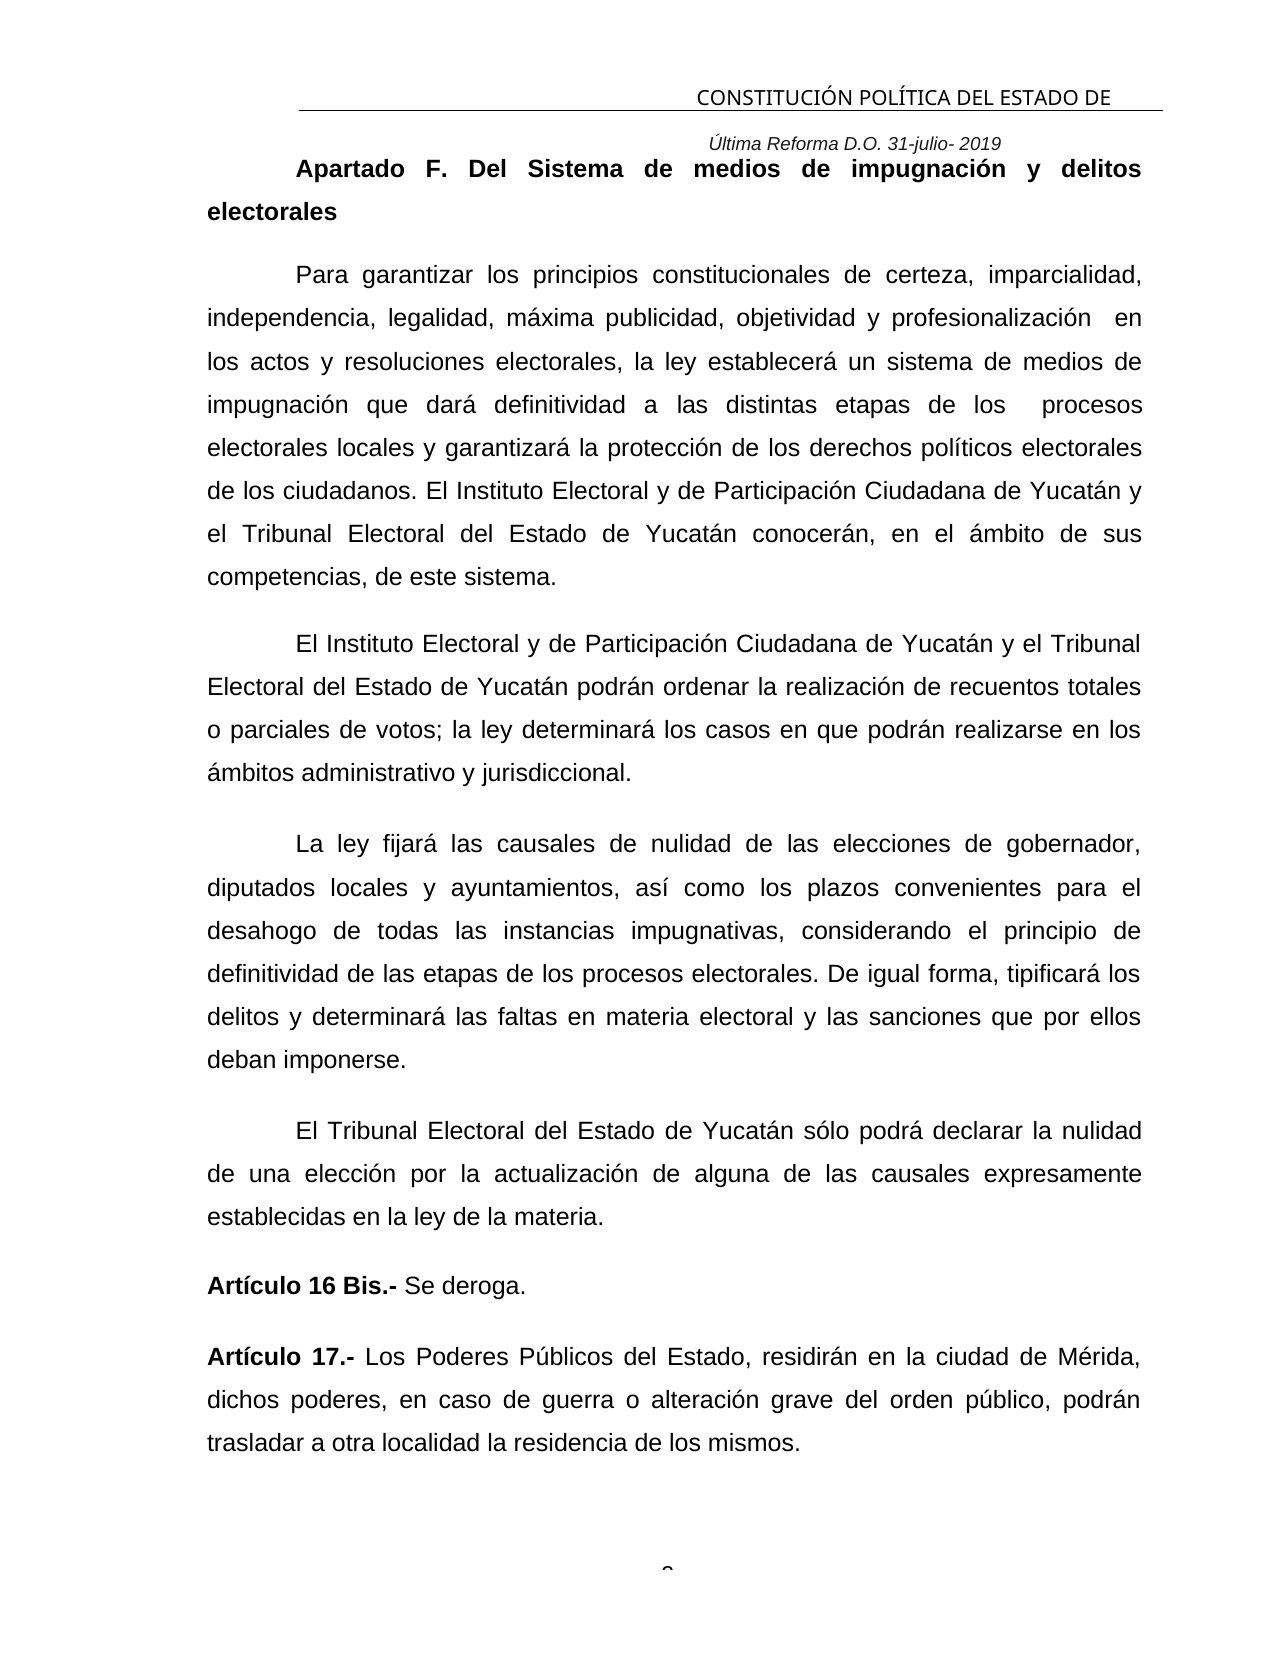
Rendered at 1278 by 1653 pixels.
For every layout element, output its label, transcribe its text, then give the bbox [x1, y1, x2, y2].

text Artículo 16 Bis.- Se deroga. [207, 1271, 1200, 1300]
text La ley fijará las causales de nulidad de las elecciones de gobernador, diputados locales y ayuntamientos, así como los plazos convenientes para el desahogo de todas las instancias impugnativas, considerando el principio de definitividad de las etapas de los procesos electorales. De igual forma, tipificará los delitos y determinará las faltas en materia electoral y las sanciones que por ellos deban imponerse. [207, 829, 1143, 1074]
text El Instituto Electoral y de Participación Ciudadana de Yucatán y el Tribunal Electoral del Estado de Yucatán podrán ordenar la realización de recuentos totales o parciales de votos; la ley determinará los casos en que podrán realizarse en los ámbitos administrativo y jurisdiccional. [207, 629, 1143, 787]
text Artículo 17.- Los Poderes Públicos del Estado, residirán en la ciudad de Mérida, dichos poderes, en caso de guerra o alteración grave del orden público, podrán trasladar a otra localidad la residencia de los mismos. [207, 1342, 1142, 1457]
text El Tribunal Electoral del Estado de Yucatán sólo podrá declarar la nulidad de una elección por la actualización de alguna de las causales expresamente establecidas en la ley de la materia. [207, 1116, 1143, 1231]
subtitle Apartado F. Del Sistema de medios de impugnación y delitos electorales [207, 154, 1143, 226]
text Para garantizar los principios constitucionales de certeza, imparcialidad, independencia, legalidad, máxima publicidad, objetividad y profesionalización en los actos y resoluciones electorales, la ley establecerá un sistema de medios de impugnación que dará definitividad a las distintas etapas de los procesos electorales locales y garantizará la protección de los derechos políticos electorales de los ciudadanos. El Instituto Electoral y de Participación Ciudadana de Yucatán y el Tribunal Electoral del Estado de Yucatán conocerán, en el ámbito de sus competencias, de este sistema. [207, 260, 1144, 591]
